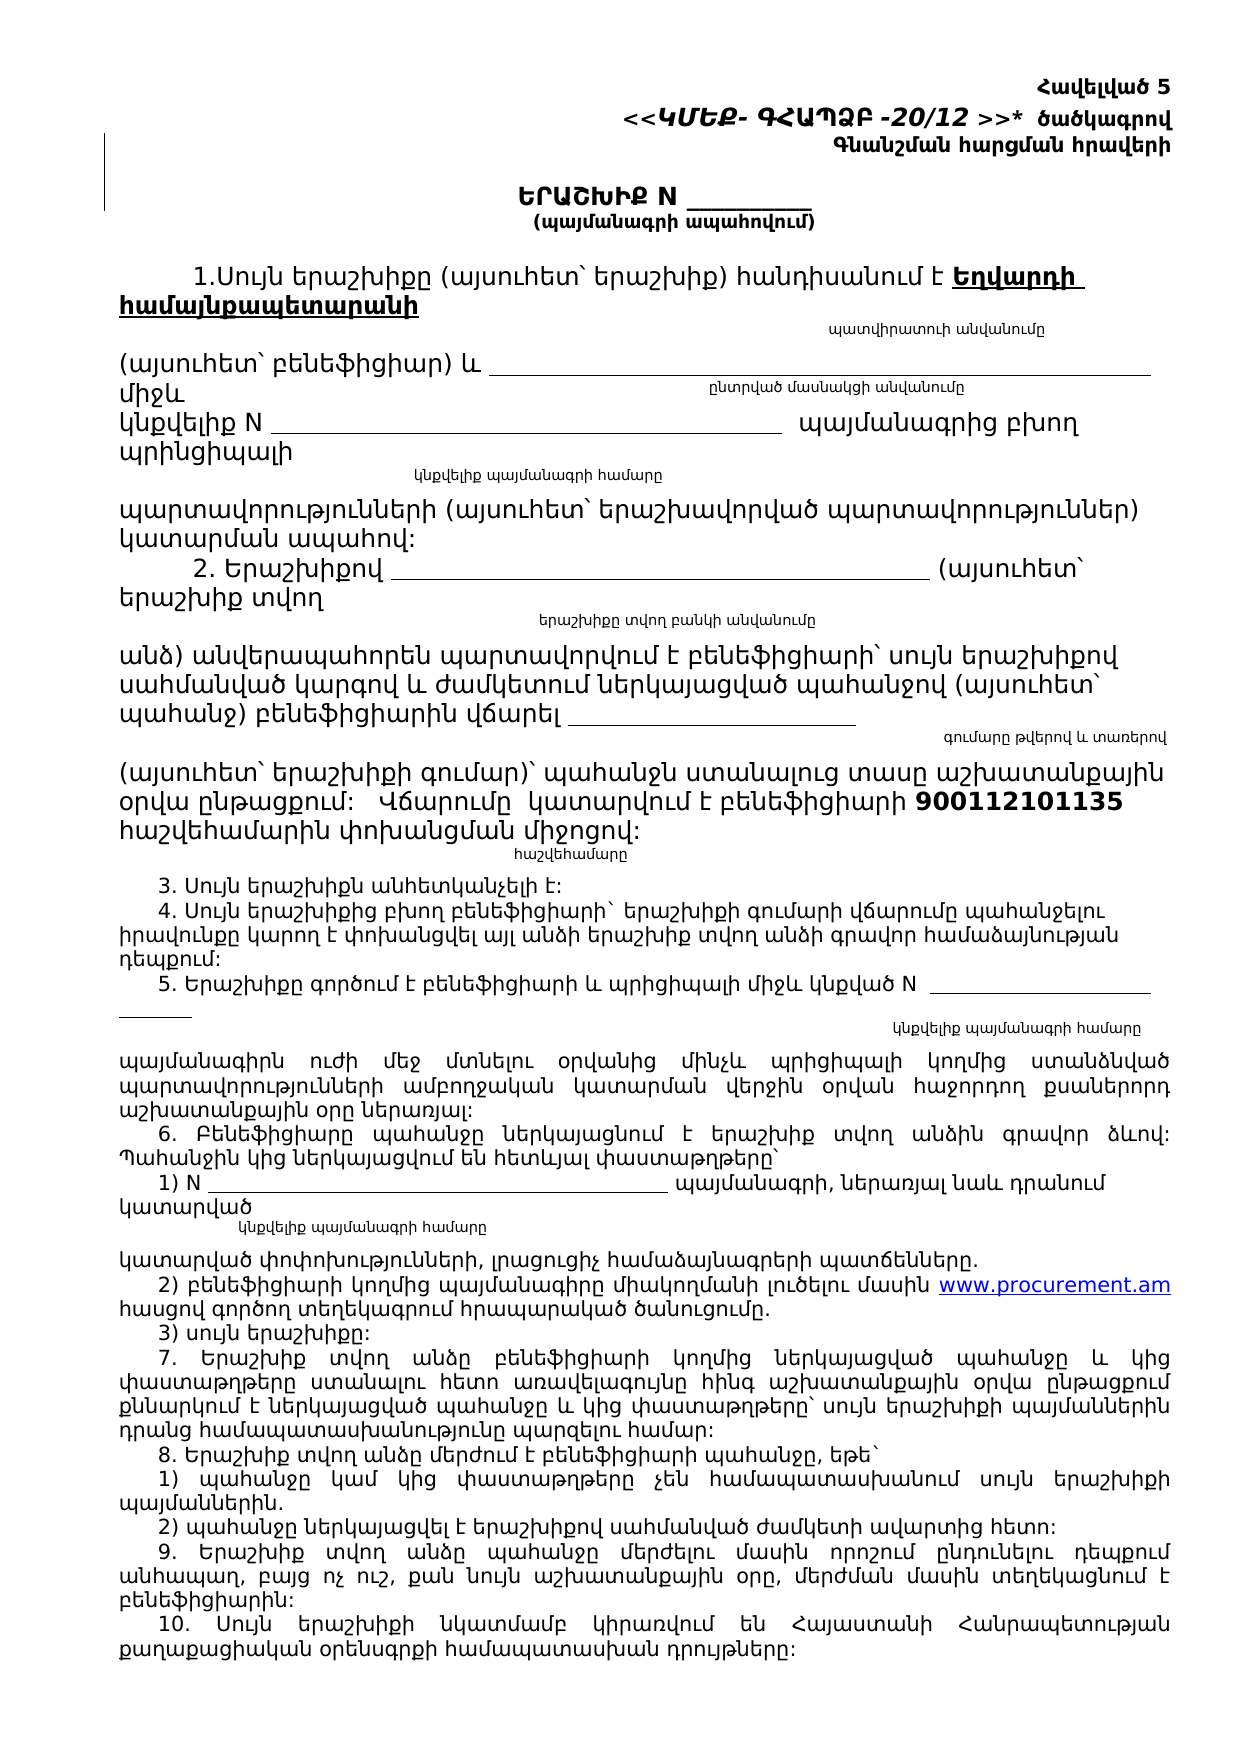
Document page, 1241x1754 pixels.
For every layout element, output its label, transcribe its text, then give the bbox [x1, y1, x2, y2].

text 1.Սույն երաշխիքը (այսուհետ՝ երաշխիք) հանդիսանում է Եղվարդի համայնքապետարանի [118, 262, 1171, 320]
text (այսուհետ՝ երաշխիքի գումար)՝ պահանջն ստանալուց տասը աշխատանքային օրվա ընթացքում: Վճարումը կատարվում է բենեֆիցիարի 900112101135 հաշվեհամարին փոխանցման միջոցով: [118, 758, 1171, 845]
text 6. Բենեֆիցիարը պահանջը ներկայացնում է երաշխիք տվող անձին գրավոր ձևով: Պահանջին կից ներկայացվում են հետևյալ փաստաթղթերը՝ [118, 1122, 1171, 1171]
text <<ԿՄԵՔ- ԳՀԱՊՁԲ -20/12 >>* ծածկագրով [118, 99, 1171, 133]
text հաշվեհամարը [118, 845, 1171, 874]
text 10. Սույն երաշխիքի նկատմամբ կիրառվում են Հայաստանի Հանրապետության քաղաքացիական օրենսգրքի համապատասխան դրույթները: [118, 1612, 1171, 1661]
text 9. Երաշխիք տվող անձը պահանջը մերժելու մասին որոշում ընդունելու դեպքում անհապաղ, բայց ոչ ուշ, քան նույն աշխատանքային օրը, մերժման մասին տեղեկացնում է բենեֆիցիարին: [118, 1540, 1171, 1612]
text պատվիրատուի անվանումը [708, 320, 1171, 349]
text (պայմանագրի ապահովում) [118, 211, 1171, 233]
text գումարը թվերով և տառերով [856, 729, 1171, 758]
text կատարված փոփոխությունների, լրացուցիչ համաձայնագրերի պատճենները. [118, 1248, 1171, 1273]
text 1) N պայմանագրի, ներառյալ նաև դրանում կատարված [118, 1171, 1171, 1219]
text 5. Երաշխիքը գործում է բենեֆիցիարի և պրիցիպալի միջև կնքված N [118, 972, 1171, 1020]
text 1) պահանջը կամ կից փաստաթղթերը չեն համապատասխանում սույն երաշխիքի պայմաններին. [118, 1467, 1171, 1515]
text ԵՐԱՇԽԻՔ N __________ [118, 182, 1171, 211]
text կնքվելիք պայմանագրի համարը [118, 1219, 1171, 1248]
text 7. Երաշխիք տվող անձը բենեֆիցիարի կողմից ներկայացված պահանջը և կից փաստաթղթերը ստանալու հետո առավելագույնը հինգ աշխատանքային օրվա ընթացքում քննարկում է ներկայացված պահանջը և կից փաստաթղթերը՝ սույն երաշխիքի պայմաններին դրանց համապատասխանությունը պարզելու համար: [118, 1346, 1171, 1443]
text 2) պահանջը ներկայացվել է երաշխիքով սահմանված ժամկետի ավարտից հետո: [118, 1515, 1171, 1540]
text կնքվելիք պայմանագրի համարը [118, 466, 1171, 495]
text Հավելված 5 [118, 75, 1171, 99]
text անձ) անվերապահորեն պարտավորվում է բենեֆիցիարի՝ սույն երաշխիքով սահմանված կարգով և ժամկետում ներկայացված պահանջով (այսուհետ՝ պահանջ) բենեֆիցիարին վճարել [118, 641, 1171, 729]
text պայմանագիրն ուժի մեջ մտնելու օրվանից մինչև պրիցիպալի կողմից ստանձնված պարտավորությունների ամբողջական կատարման վերջին օրվան հաջորդող քսաներորդ աշխատանքային օրը ներառյալ: [118, 1049, 1171, 1122]
text 8. Երաշխիք տվող անձը մերժում է բենեֆիցիարի պահանջը, եթե` [118, 1443, 1171, 1467]
text կնքվելիք պայմանագրի համարը [635, 1020, 1171, 1049]
text 3) սույն երաշխիքը: [118, 1321, 1171, 1346]
text 2. Երաշխիքով (այսուհետ՝ երաշխիք տվող [118, 554, 1171, 612]
text 2) բենեֆիցիարի կողմից պայմանագիրը միակողմանի լուծելու մասին www.procurement.am հասցով գործող տեղեկագրում հրապարակած ծանուցումը. [118, 1273, 1171, 1321]
text պարտավորությունների (այսուհետ՝ երաշխավորված պարտավորություններ) կատարման ապահով: [118, 495, 1171, 554]
text 3. Սույն երաշխիքն անհետկանչելի է: [118, 874, 1171, 899]
text (այսուհետ՝ բենեֆիցիար) և միջև ընտրված մասնակցի անվանումը [118, 349, 1171, 408]
text կնքվելիք N պայմանագրից բխող պրինցիպալի [118, 408, 1171, 466]
text 4. Սույն երաշխիքից բխող բենեֆիցիարի` երաշխիքի գումարի վճարումը պահանջելու իրավունքը կարող է փոխանցվել այլ անձի երաշխիք տվող անձի գրավոր համաձայնության դեպքում: [118, 899, 1171, 972]
text երաշխիքը տվող բանկի անվանումը [118, 612, 1171, 641]
text Գնանշման հարցման հրավերի [118, 133, 1171, 158]
